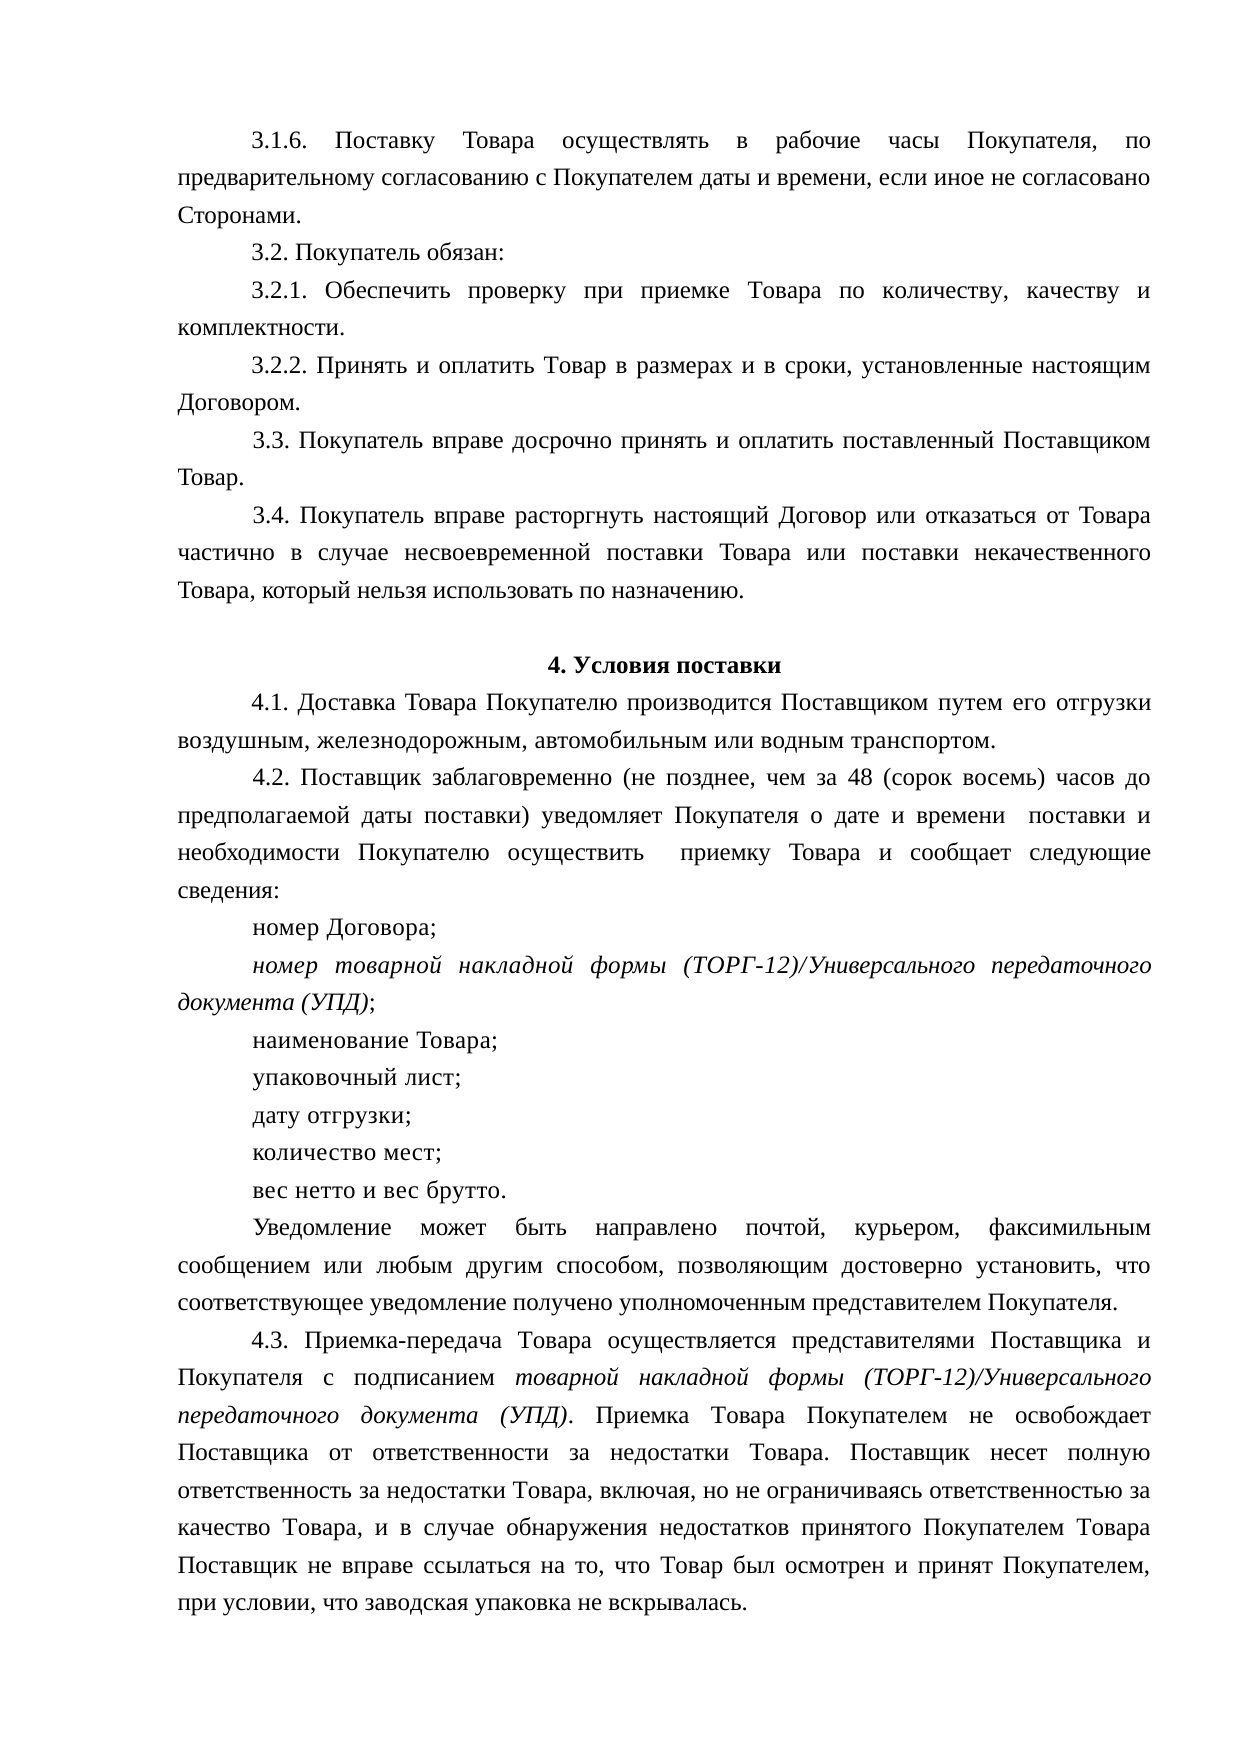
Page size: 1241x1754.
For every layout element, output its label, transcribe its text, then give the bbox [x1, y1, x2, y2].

text 4.3. Приемка-передача Товара осуществляется представителями Поставщика и Покупателя с подписанием товарной накладной формы (ТОРГ-12)/Универсального передаточного документа (УПД). Приемка Товара Покупателем не освобождает Поставщика от ответственности за недостатки Товара. Поставщик несет полную ответственность за недостатки Товара, включая, но не ограничиваясь ответственностью за качество Товара, и в случае обнаружения недостатков принятого Покупателем Товара Поставщик не вправе ссылаться на то, что Товар был осмотрен и принят Покупателем, при условии, что заводская упаковка не вскрывалась. [177, 1318, 1152, 1618]
text дату отгрузки; [177, 1093, 1152, 1131]
text 3.1.6. Поставку Товара осуществлять в рабочие часы Покупателя, по предварительному согласованию с Покупателем даты и времени, если иное не согласовано Сторонами. [177, 118, 1152, 231]
text 4. Условия поставки [177, 643, 1152, 681]
text 3.4. Покупатель вправе расторгнуть настоящий Договор или отказаться от Товара частично в случае несвоевременной поставки Товара или поставки некачественного Товара, который нельзя использовать по назначению. [177, 493, 1152, 537]
text 3.2.1. Обеспечить проверку при приемке Товара по количеству, качеству и комплектности. [177, 268, 1152, 343]
text вес нетто и вес брутто. [177, 1168, 1152, 1206]
text 3.4. Покупатель вправе расторгнуть настоящий Договор или отказаться от Товара частично в случае несвоевременной поставки Товара или поставки некачественного Товара, который нельзя использовать по назначению. [177, 566, 1152, 606]
text номер товарной накладной формы (ТОРГ-12)/Универсального передаточного документа (УПД); [177, 943, 1152, 1018]
text 3.2.2. Принять и оплатить Товар в размерах и в сроки, установленные настоящим Договором. [177, 343, 1152, 418]
text 3.3. Покупатель вправе досрочно принять и оплатить поставленный Поставщиком Товар. [177, 418, 1152, 493]
text количество мест; [177, 1131, 1152, 1168]
text 4.1. Доставка Товара Покупателю производится Поставщиком путем его отгрузки воздушным, железнодорожным, автомобильным или водным транспортом. [177, 681, 1152, 756]
text 4.2. Поставщик заблаговременно (не позднее, чем за 48 (сорок восемь) часов до предполагаемой даты поставки) уведомляет Покупателя о дате и времени поставки и необходимости Покупателю осуществить приемку Товара и сообщает следующие сведения: [177, 756, 1152, 906]
text Уведомление может быть направлено почтой, курьером, факсимильным сообщением или любым другим способом, позволяющим достоверно установить, что соответствующее уведомление получено уполномоченным представителем Покупателя. [177, 1206, 1152, 1318]
text номер Договора; [177, 906, 1152, 943]
text 3.2. Покупатель обязан: [177, 231, 1152, 268]
text наименование Товара; [177, 1018, 1152, 1056]
text упаковочный лист; [177, 1056, 1152, 1093]
